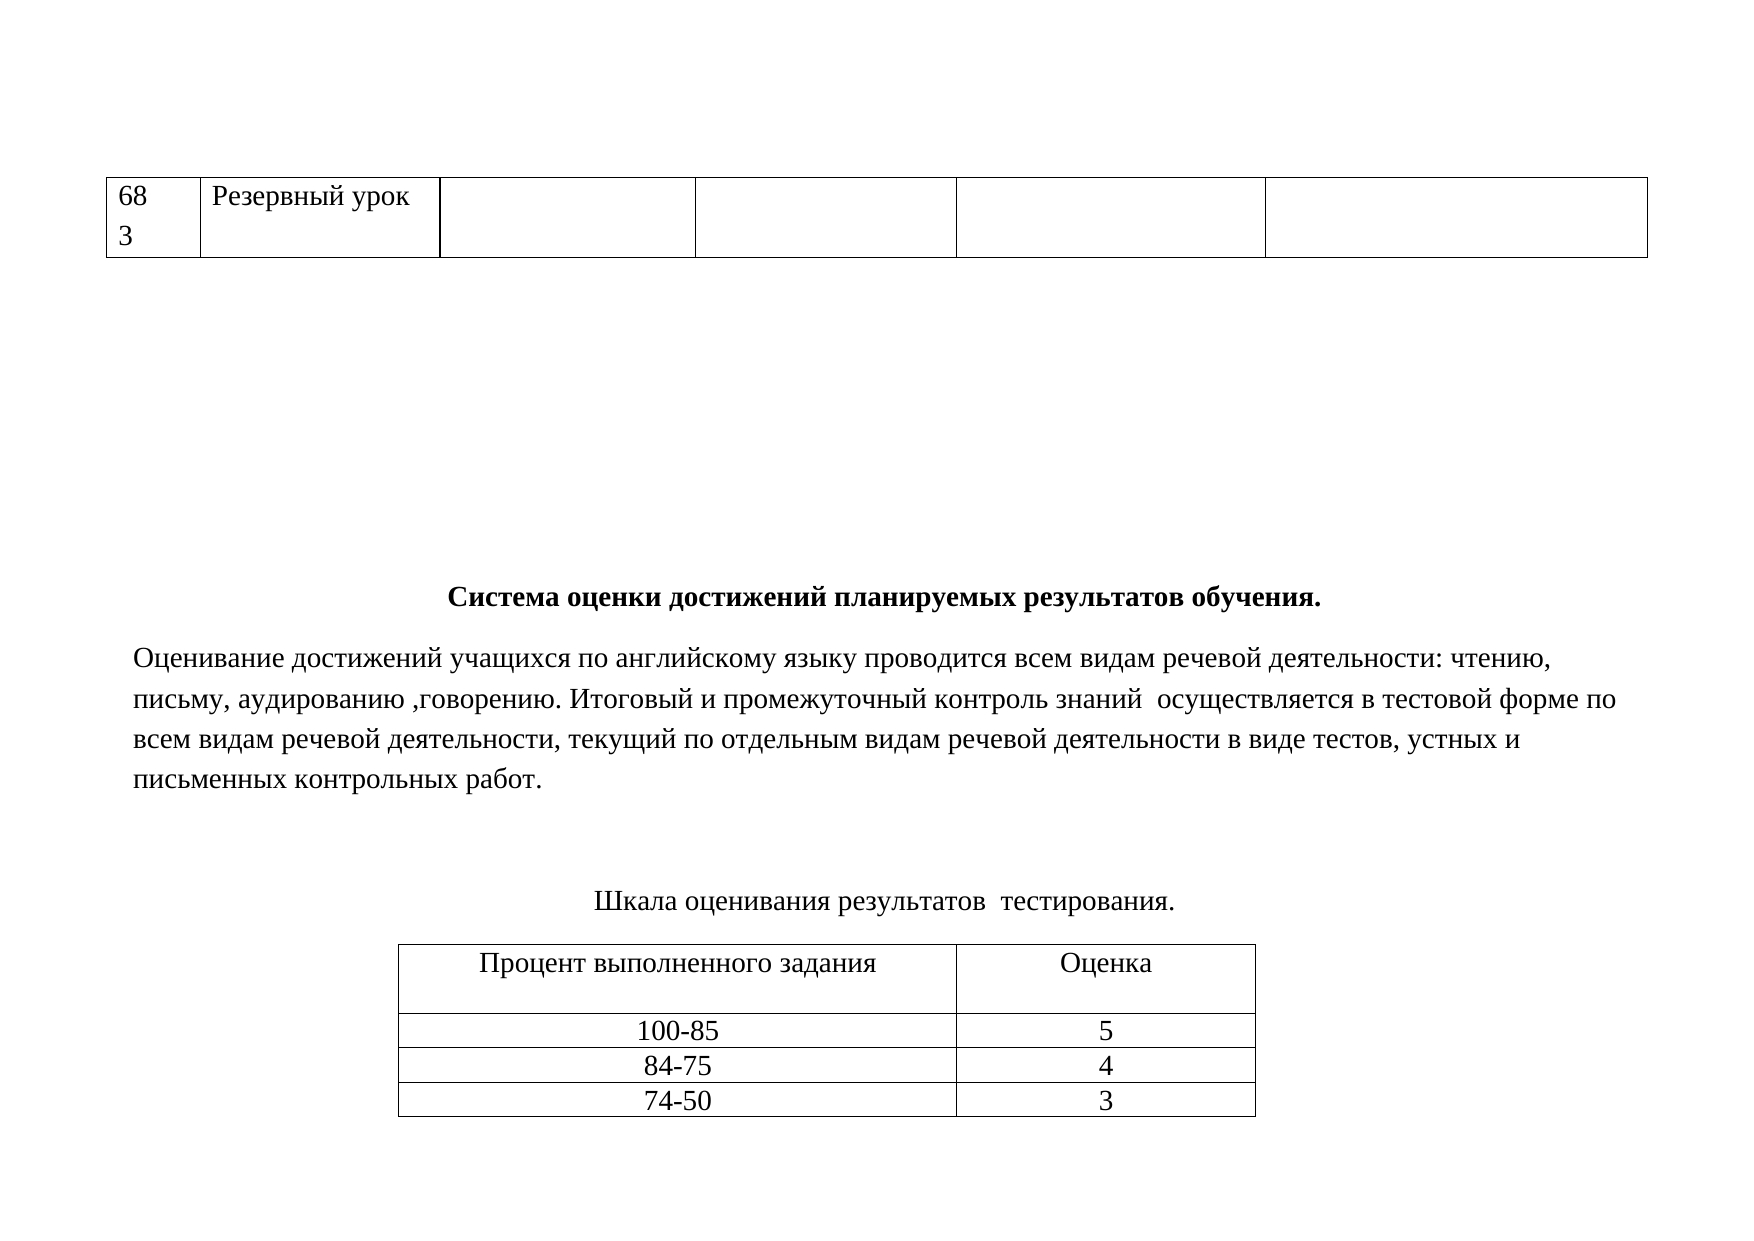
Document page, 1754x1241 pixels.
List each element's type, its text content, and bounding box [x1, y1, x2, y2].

table_cell 100-85 [399, 1014, 956, 1047]
table_cell Резервный урок [201, 178, 439, 257]
table_header Процент выполненного задания [399, 945, 956, 1012]
table_cell [957, 178, 1265, 257]
table_cell 5 [957, 1014, 1255, 1047]
table_cell [696, 178, 956, 257]
table_cell 3 [957, 1083, 1255, 1116]
text Система оценки достижений планируемых результатов обучения. [133, 579, 1636, 613]
text Оценивание достижений учащихся по английскому языку проводится всем видам речевой деятельности: чтению, письму, аудированию ,говорению. Итоговый и промежуточный контроль знаний осуществляется в тестовой форме по всем видам речевой деятельности, текущий по отдельным видам речевой деятельности в виде тестов, устных и письменных контрольных работ. [133, 641, 1636, 795]
table_cell [1266, 178, 1647, 257]
table_cell 74-50 [399, 1083, 956, 1116]
table_cell 68 3 [107, 178, 200, 257]
table_cell 4 [957, 1048, 1255, 1082]
table_cell 84-75 [399, 1048, 956, 1082]
table_header Оценка [957, 945, 1255, 1012]
table_cell [441, 178, 695, 257]
text Шкала оценивания результатов тестирования. [133, 883, 1636, 917]
